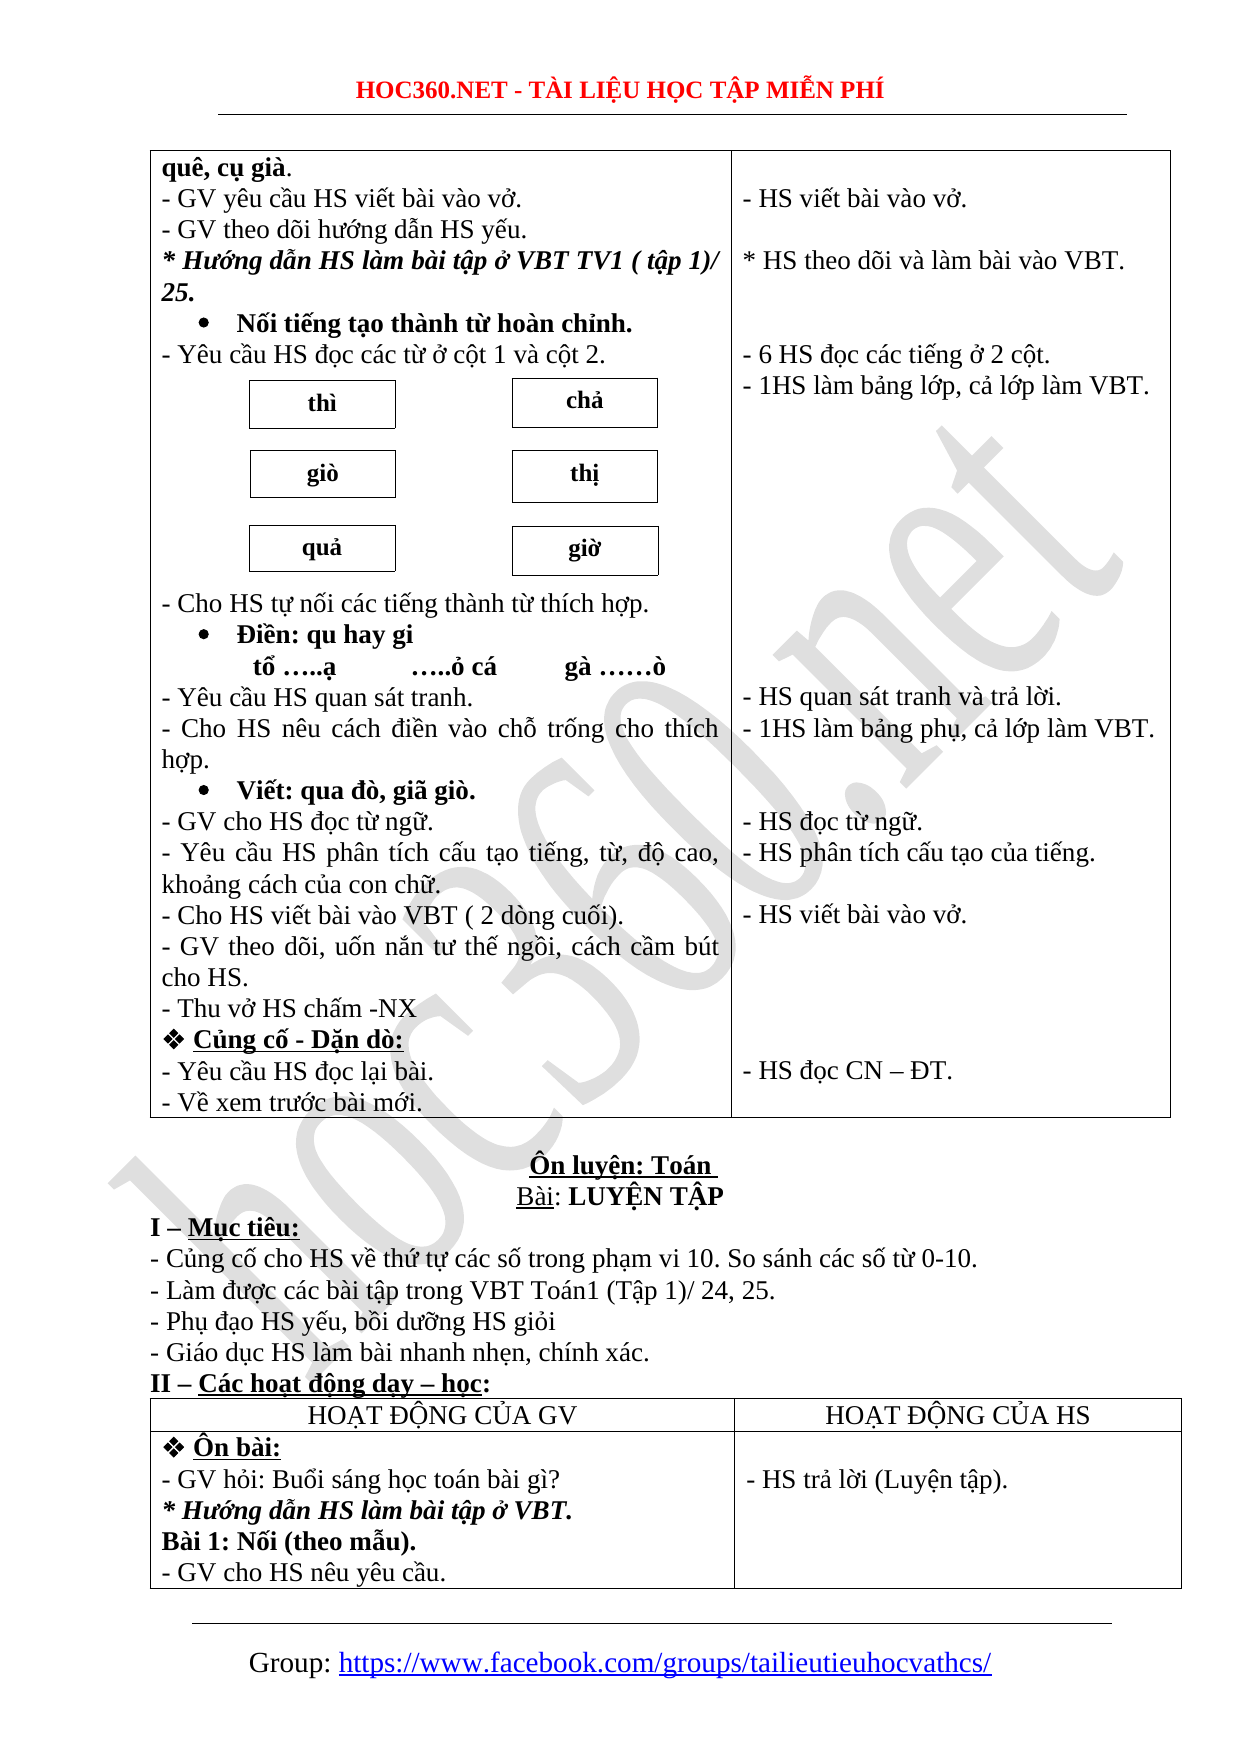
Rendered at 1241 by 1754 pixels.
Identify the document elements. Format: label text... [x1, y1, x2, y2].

text - Phụ đạo HS yếu, bồi dưỡng HS giỏi [150, 1305, 1090, 1336]
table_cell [732, 151, 1170, 1117]
text - Làm được các bài tập trong VBT Toán1 (Tập 1)/ 24, 25. [150, 1274, 1090, 1305]
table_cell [151, 151, 731, 1117]
table_header HOẠT ĐỘNG CỦA HS [735, 1399, 1181, 1431]
text II – Các hoạt động dạy – học: [150, 1367, 1090, 1398]
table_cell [151, 1432, 734, 1587]
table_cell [735, 1432, 1181, 1587]
text I – Mục tiêu: [150, 1211, 1090, 1243]
text - Củng cố cho HS về thứ tự các số trong phạm vi 10. So sánh các số từ 0-10. [150, 1243, 1090, 1274]
text Ôn luyện: Toán [150, 1149, 1090, 1180]
text - Giáo dục HS làm bài nhanh nhẹn, chính xác. [150, 1336, 1090, 1367]
table_header HOẠT ĐỘNG CỦA GV [151, 1399, 734, 1431]
text Bài: LUYỆN TẬP [150, 1180, 1090, 1211]
